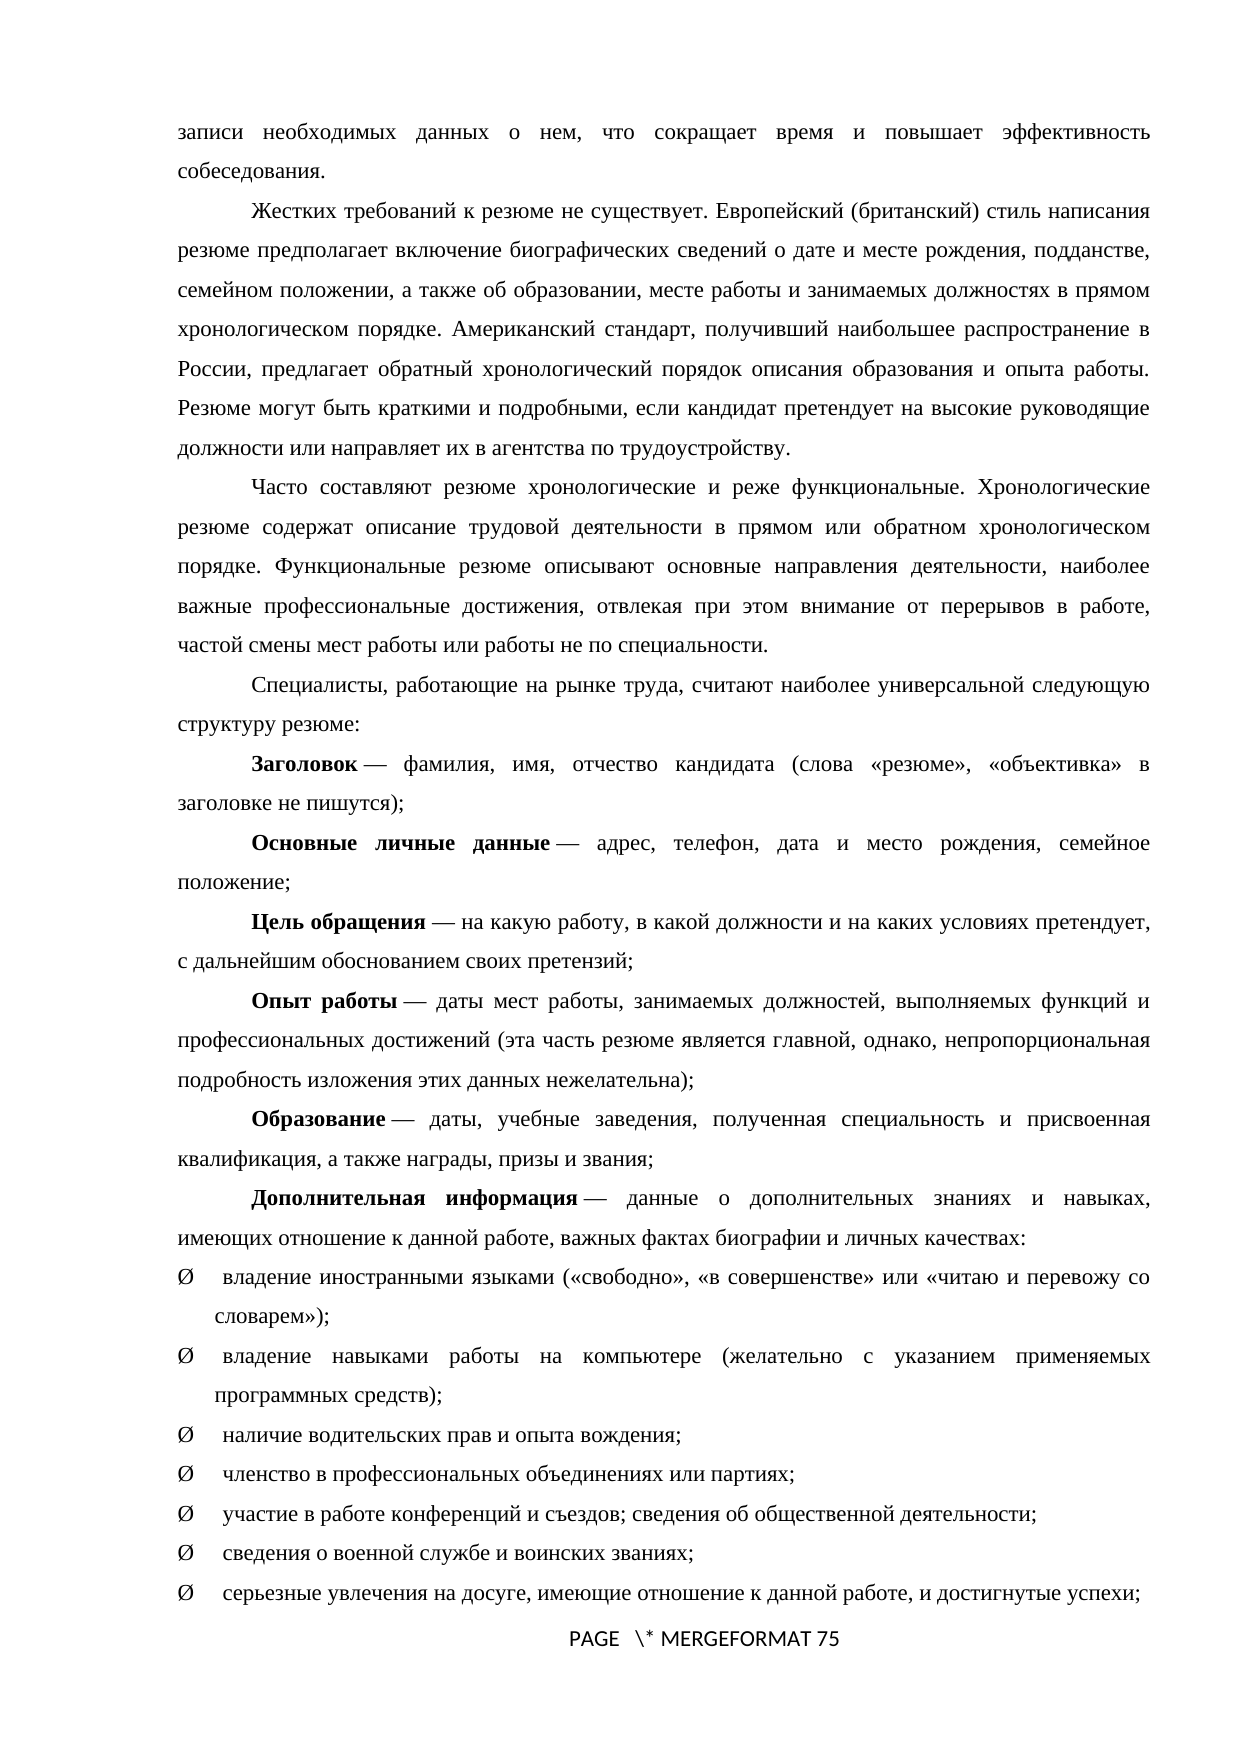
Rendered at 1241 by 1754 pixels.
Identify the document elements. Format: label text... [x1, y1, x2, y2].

text Цель обращения — на какую работу, в какой должности и на каких условиях претендует, с дальнейшим обоснованием своих претензий; [177, 908, 1152, 973]
text Образование — даты, учебные заведения, полученная специальность и присвоенная квалификация, а также награды, призы и звания; [177, 1105, 1152, 1171]
text Ø наличие водительских прав и опыта вождения; [177, 1421, 1152, 1447]
text Заголовок — фамилия, имя, отчество кандидата (слова «резюме», «объективка» в заголовке не пишутся); [177, 750, 1152, 816]
text Ø серьезные увлечения на досуге, имеющие отношение к данной работе, и достигнутые успехи; [177, 1579, 1152, 1605]
text Ø участие в работе конференций и съездов; сведения об общественной деятельности; [177, 1500, 1152, 1526]
text Специалисты, работающие на рынке труда, считают наиболее универсальной следующую структуру резюме: [177, 671, 1152, 737]
text Ø сведения о военной службе и воинских званиях; [177, 1539, 1152, 1566]
text Жестких требований к резюме не существует. Европейский (британский) стиль написания резюме предполагает включение биографических сведений о дате и месте рождения, подданстве, семейном положении, а также об образовании, месте работы и занимаемых должностях в прямом хронологическом порядке. Американский стандарт, получивший наибольшее распространение в России, предлагает обратный хронологический порядок описания образования и опыта работы. Резюме могут быть краткими и подробными, если кандидат претендует на высокие руководящие должности или направляет их в агентства по трудоустройству. [177, 197, 1152, 460]
text Дополнительная информация — данные о дополнительных знаниях и навыках, имеющих отношение к данной работе, важных фактах биографии и личных качествах: [177, 1184, 1152, 1250]
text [177, 118, 1152, 184]
text Ø владение иностранными языками («свободно», «в совершенстве» или «читаю и перевожу со словарем»); [177, 1263, 1152, 1329]
text Основные личные данные — адрес, телефон, дата и место рождения, семейное положение; [177, 829, 1152, 894]
text Ø членство в профессиональных объединениях или партиях; [177, 1460, 1152, 1487]
text Часто составляют резюме хронологические и реже функциональные. Хронологические резюме содержат описание трудовой деятельности в прямом или обратном хронологическом порядке. Функциональные резюме описывают основные направления деятельности, наиболее важные профессиональные достижения, отвлекая при этом внимание от перерывов в работе, частой смены мест работы или работы не по специальности. [177, 473, 1152, 658]
text Опыт работы — даты мест работы, занимаемых должностей, выполняемых функций и профессиональных достижений (эта часть резюме является главной, однако, непропорциональная подробность изложения этих данных нежелательна); [177, 987, 1152, 1092]
text Ø владение навыками работы на компьютере (желательно с указанием применяемых программных средств); [177, 1342, 1152, 1408]
